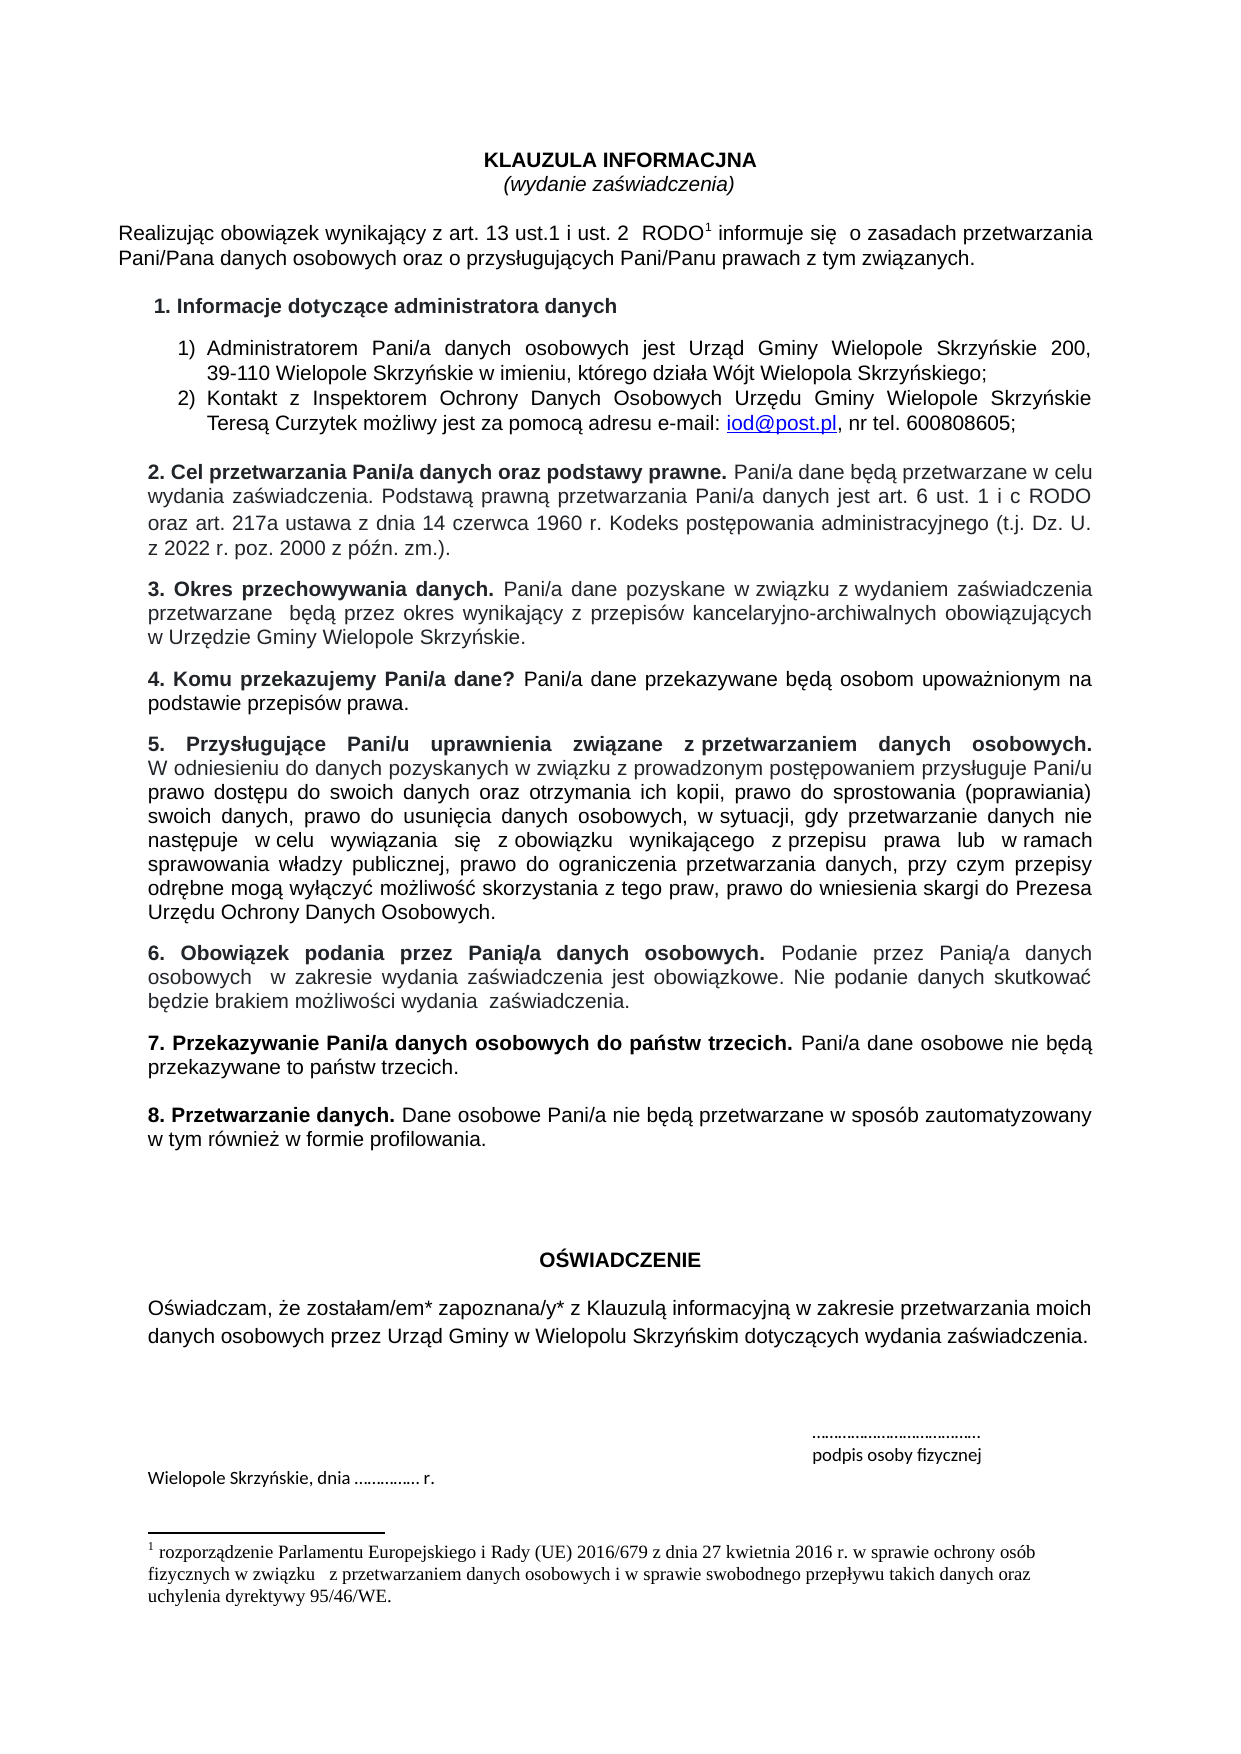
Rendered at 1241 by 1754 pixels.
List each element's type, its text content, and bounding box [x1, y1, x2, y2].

text 4. Komu przekazujemy Pani/a dane? Pani/a dane przekazywane będą osobom upoważnionym na podstawie przepisów prawa. [148, 667, 1093, 714]
text 7. Przekazywanie Pani/a danych osobowych do państw trzecich. Pani/a dane osobowe nie będą przekazywane to państw trzecich. [148, 1031, 1093, 1078]
text Wielopole Skrzyńskie, dnia …………… r. [148, 1466, 1093, 1489]
text 1. Informacje dotyczące administratora danych [148, 293, 1093, 317]
text OŚWIADCZENIE [148, 1248, 1093, 1272]
text 3. Okres przechowywania danych. Pani/a dane pozyskane w związku z wydaniem zaświadczenia przetwarzane będą przez okres wynikający z przepisów kancelaryjno-archiwalnych obowiązujących w Urzędzie Gminy Wielopole Skrzyńskie. [148, 577, 1093, 649]
text 6. Obowiązek podania przez Panią/a danych osobowych. Podanie przez Panią/a danych osobowych w zakresie wydania zaświadczenia jest obowiązkowe. Nie podanie danych skutkować będzie brakiem możliwości wydania zaświadczenia. [148, 941, 1093, 1013]
text Oświadczam, że zostałam/em* zapoznana/y* z Klauzulą informacyjną w zakresie przetwarzania moich danych osobowych przez Urząd Gminy w Wielopolu Skrzyńskim dotyczących wydania zaświadczenia. [148, 1296, 1093, 1348]
text KLAUZULA INFORMACJNA [148, 148, 1093, 172]
text podpis osoby fizycznej [812, 1443, 1093, 1466]
text ………………………………… [812, 1420, 1093, 1443]
text (wydanie zaświadczenia) [148, 172, 1093, 196]
text Realizując obowiązek wynikający z art. 13 ust.1 i ust. 2 RODO informuje się o zasadach przetwarzania Pani/Pana danych osobowych oraz o przysługujących Pani/Panu prawach z tym związanych. [118, 219, 1093, 269]
list Kontakt z Inspektorem Ochrony Danych Osobowych Urzędu Gminy Wielopole Skrzyńskie Teresą Curzytek możliwy jest za pomocą adresu e-mail: iod@post.pl, nr tel. 600808605; [177, 385, 1093, 435]
text 5. Przysługujące Pani/u uprawnienia związane z przetwarzaniem danych osobowych. W odniesieniu do danych pozyskanych w związku z prowadzonym postępowaniem przysługuje Pani/u prawo dostępu do swoich danych oraz otrzymania ich kopii, prawo do sprostowania (poprawiania) swoich danych, prawo do usunięcia danych osobowych, w sytuacji, gdy przetwarzanie danych nie następuje w celu wywiązania się z obowiązku wynikającego z przepisu prawa lub w ramach sprawowania władzy publicznej, prawo do ograniczenia przetwarzania danych, przy czym przepisy odrębne mogą wyłączyć możliwość skorzystania z tego praw, prawo do wniesienia skargi do Prezesa Urzędu Ochrony Danych Osobowych. [148, 732, 1093, 924]
text 2. Cel przetwarzania Pani/a danych oraz podstawy prawne. Pani/a dane będą przetwarzane w celu wydania zaświadczenia. Podstawą prawną przetwarzania Pani/a danych jest art. 6 ust. 1 i c RODO oraz art. 217a ustawa z dnia 14 czerwca 1960 r. Kodeks postępowania administracyjnego (t.j. Dz. U. z 2022 r. poz. 2000 z późn. zm.). [148, 460, 1093, 560]
text 8. Przetwarzanie danych. Dane osobowe Pani/a nie będą przetwarzane w sposób zautomatyzowany w tym również w formie profilowania. [148, 1102, 1093, 1150]
list Administratorem Pani/a danych osobowych jest Urząd Gminy Wielopole Skrzyńskie 200, 39-110 Wielopole Skrzyńskie w imieniu, którego działa Wójt Wielopola Skrzyńskiego; [177, 335, 1093, 385]
